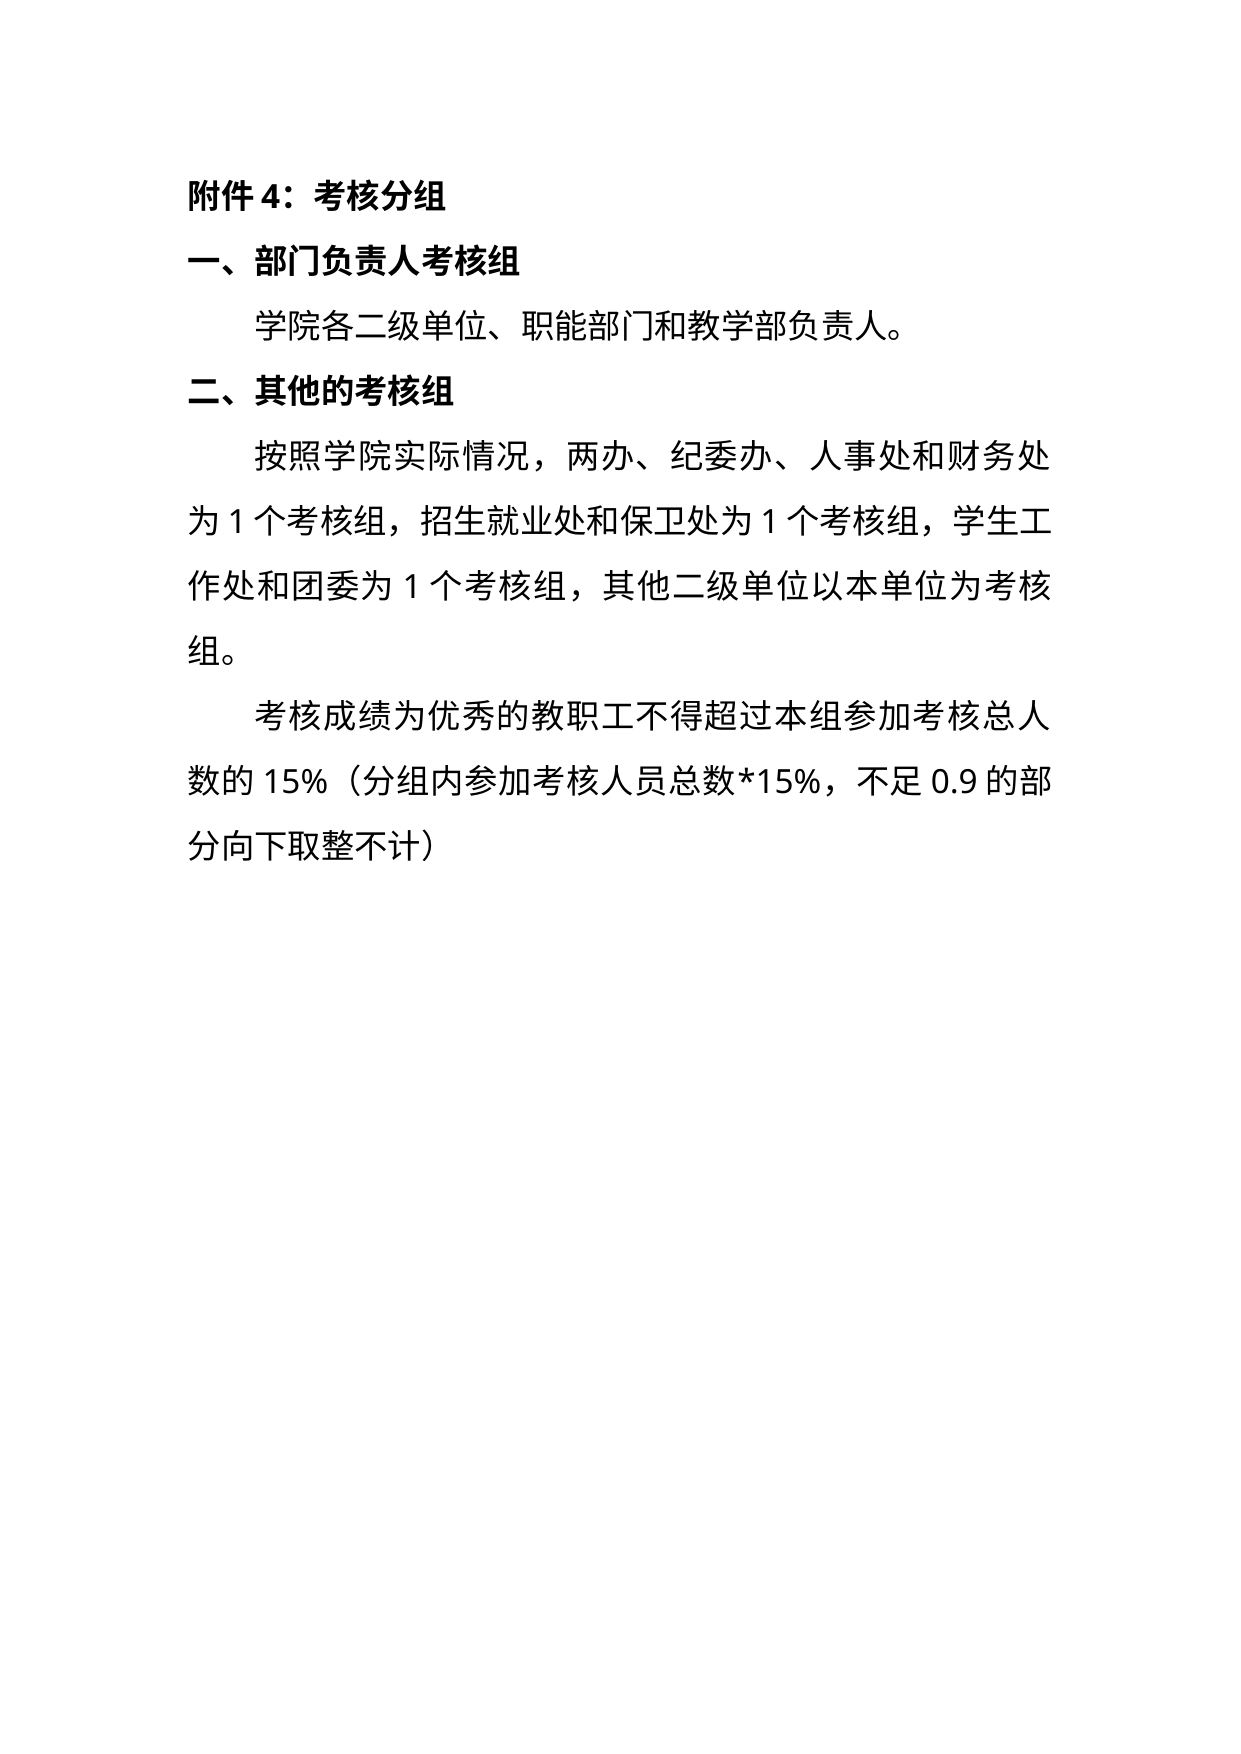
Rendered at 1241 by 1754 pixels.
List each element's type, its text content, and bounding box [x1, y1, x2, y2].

list 其他的考核组 [187, 357, 1053, 422]
text 考核成绩为优秀的教职工不得超过本组参加考核总人数的15%（分组内参加考核人员总数*15%，不足0.9的部分向下取整不计） [187, 682, 1053, 877]
text 附件4：考核分组 [187, 162, 1053, 227]
list 部门负责人考核组 [187, 227, 1053, 292]
text 按照学院实际情况，两办、纪委办、人事处和财务处为1个考核组，招生就业处和保卫处为1个考核组，学生工作处和团委为1个考核组，其他二级单位以本单位为考核组。 [187, 422, 1053, 682]
text 学院各二级单位、职能部门和教学部负责人。 [187, 292, 1053, 357]
